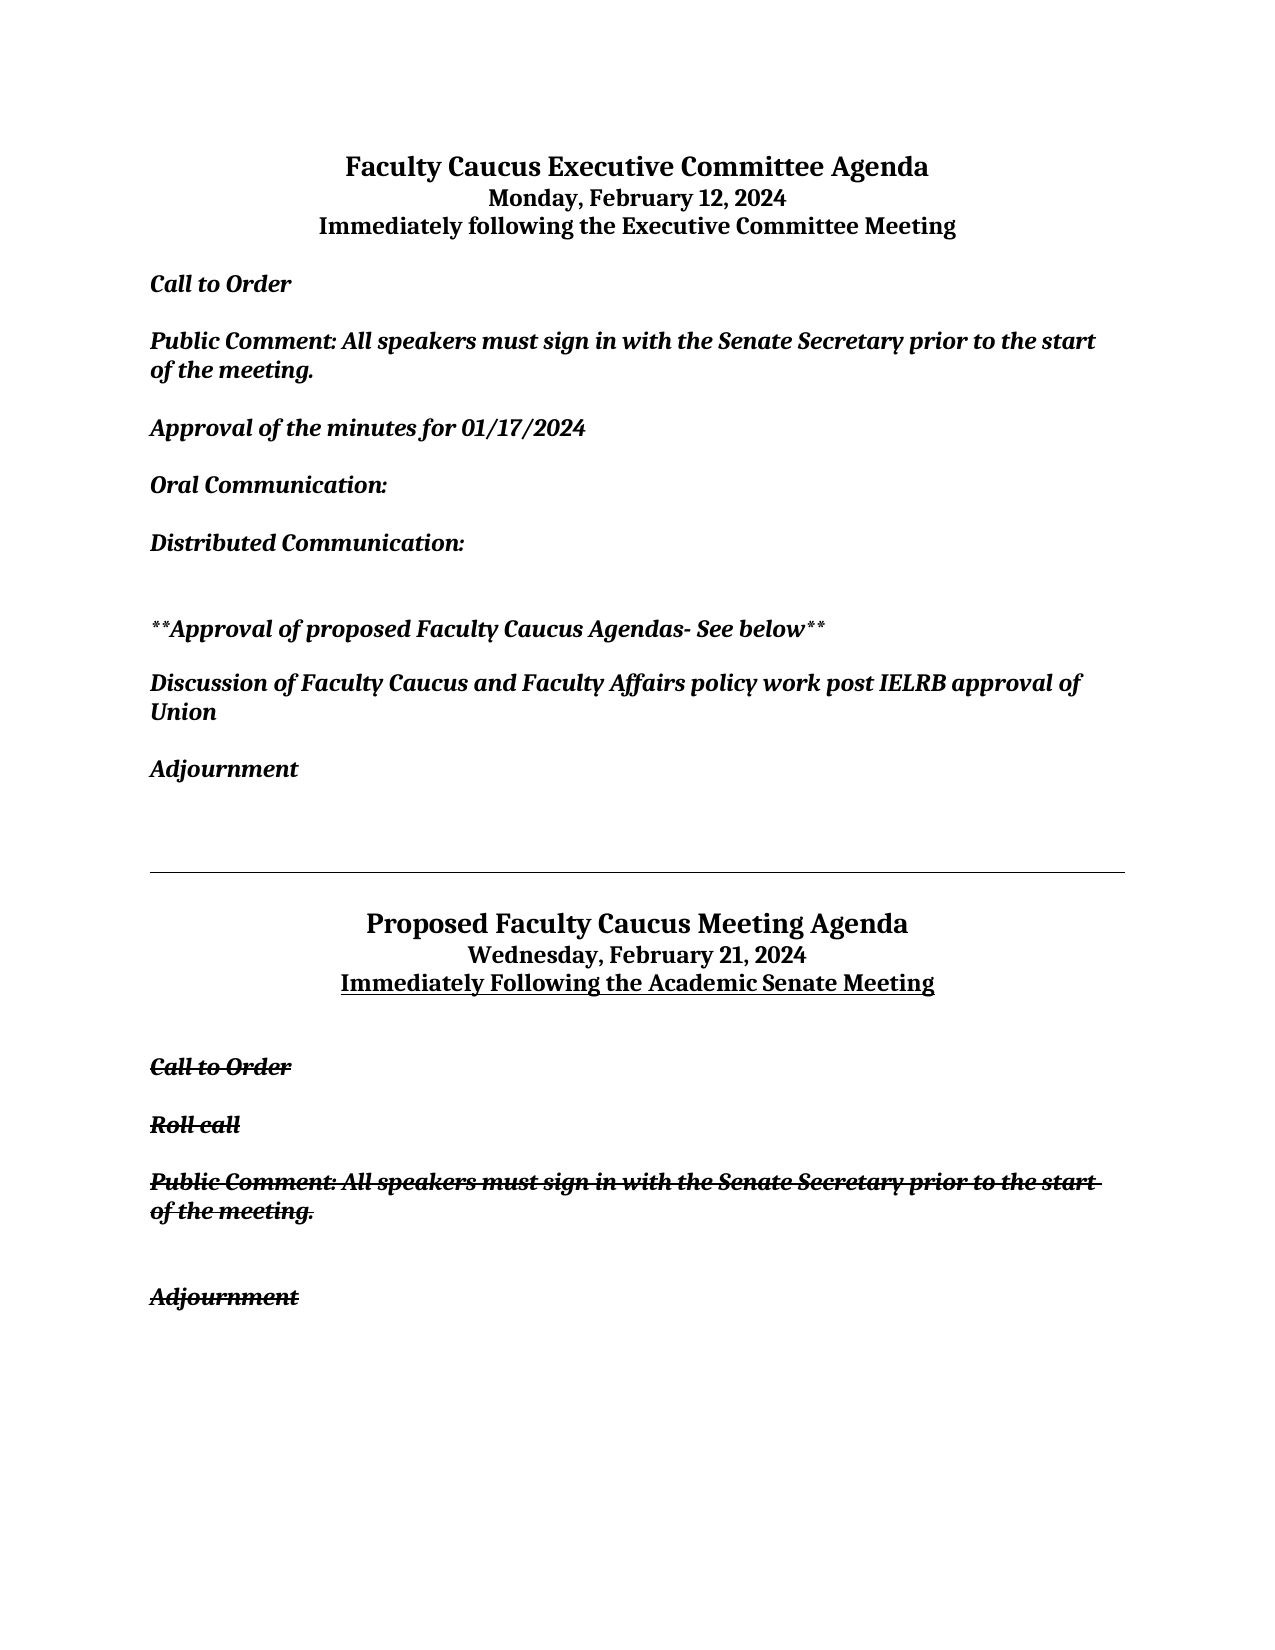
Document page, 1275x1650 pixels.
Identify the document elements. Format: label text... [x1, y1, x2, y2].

text Faculty Caucus Executive Committee Agenda [150, 150, 1125, 183]
text Approval of the minutes for 01/17/2024 [150, 413, 1125, 442]
text Adjournment [150, 1283, 1125, 1312]
text Distributed Communication: [150, 528, 1125, 557]
text Discussion of Faculty Caucus and Faculty Affairs policy work post IELRB approval of Union [150, 669, 1125, 726]
text Adjournment [150, 755, 1125, 784]
text Immediately following the Executive Committee Meeting [150, 212, 1125, 241]
text Wednesday, February 21, 2024 [150, 941, 1125, 969]
text Oral Communication: [150, 471, 1125, 500]
text Public Comment: All speakers must sign in with the Senate Secretary prior to the start of the meeting. [150, 327, 1125, 385]
text Monday, February 12, 2024 [150, 183, 1125, 212]
text Immediately Following the Academic Senate Meeting [150, 969, 1125, 998]
text Call to Order [150, 270, 1125, 298]
text Public Comment: All speakers must sign in with the Senate Secretary prior to the start of the meeting. [150, 1168, 1125, 1226]
text Roll call [150, 1111, 1125, 1139]
text **Approval of proposed Faculty Caucus Agendas- See below** [150, 615, 1125, 643]
text Proposed Faculty Caucus Meeting Agenda [150, 907, 1125, 941]
text Call to Order [150, 1053, 1125, 1082]
